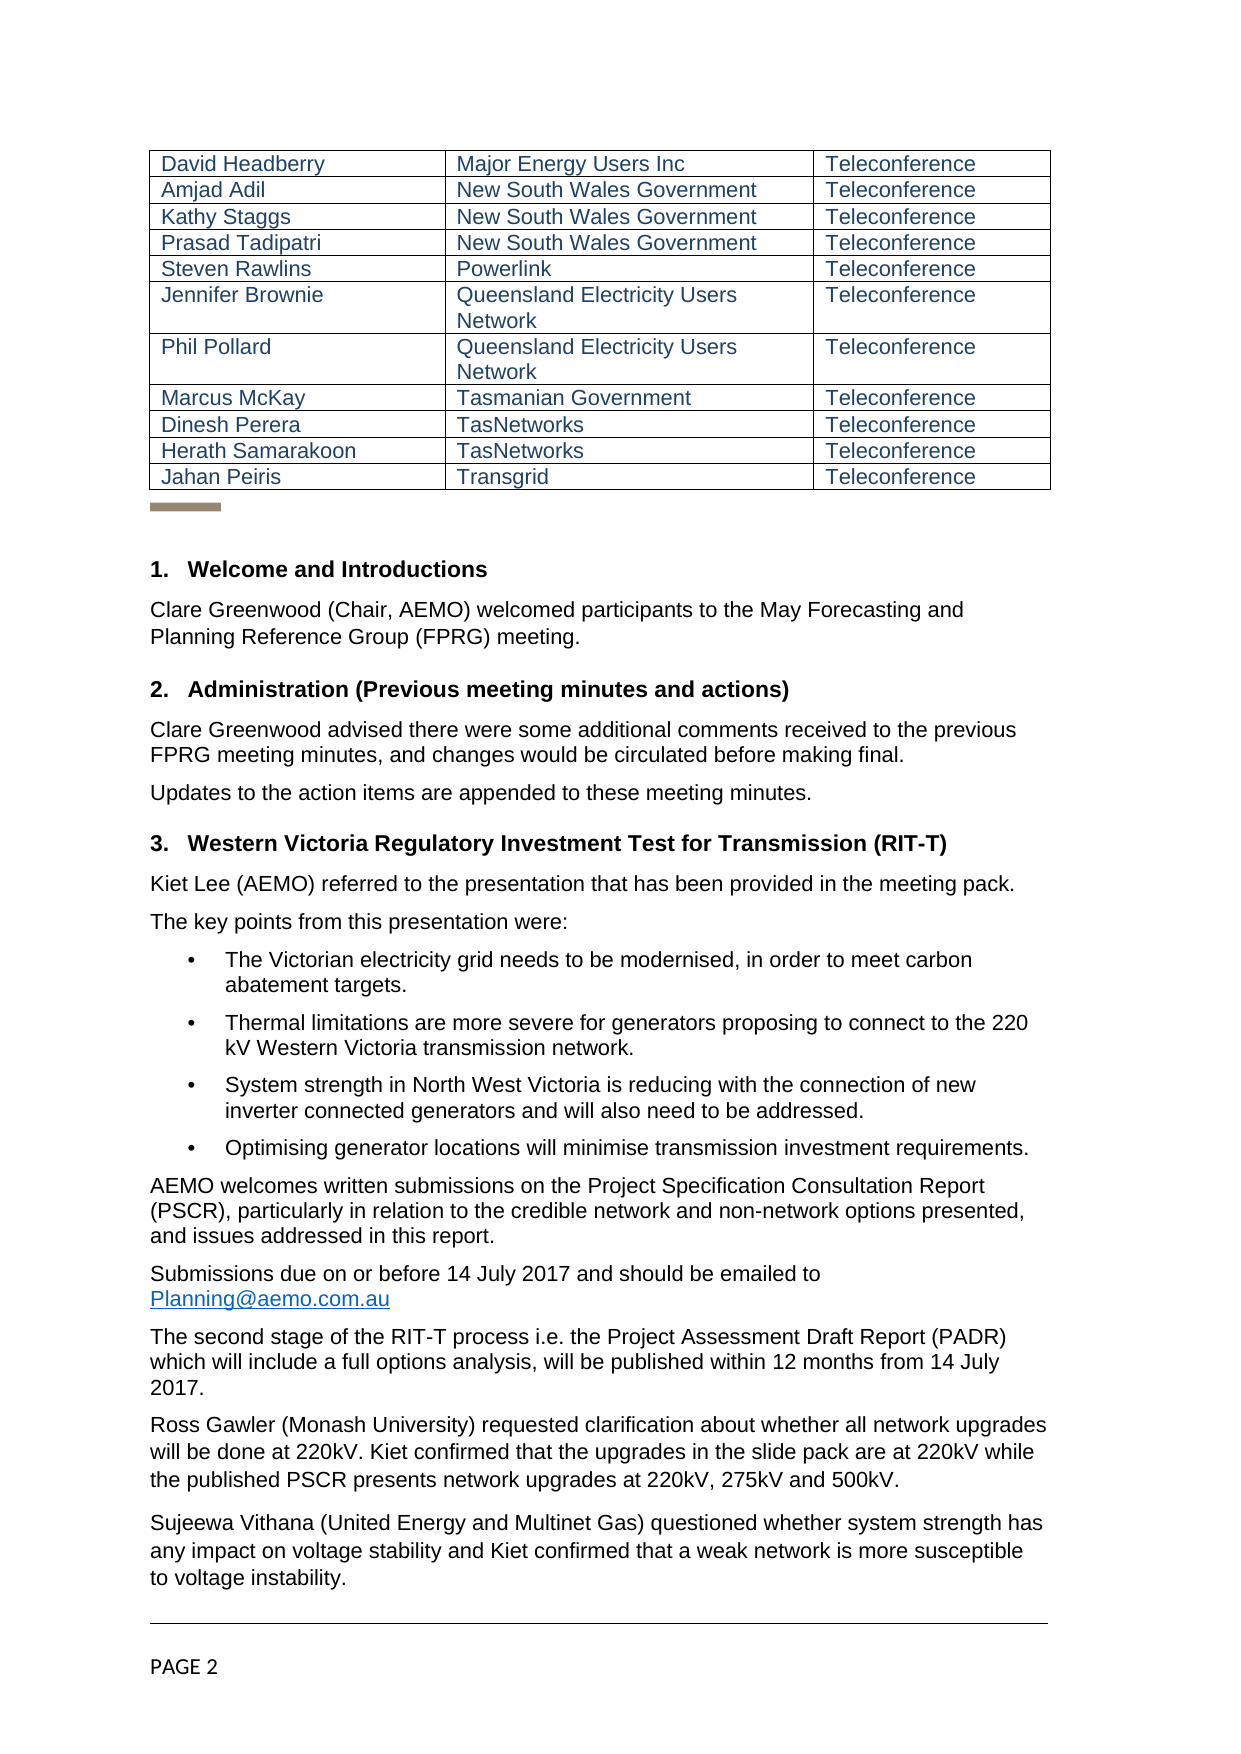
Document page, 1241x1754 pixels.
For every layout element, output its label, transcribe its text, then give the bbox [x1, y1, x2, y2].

table_cell Teleconference [814, 151, 1050, 176]
table_cell David Headberry [150, 151, 445, 176]
list System strength in North West Victoria is reducing with the connection of new inverter connected generators and will also need to be addressed. [187, 1072, 1048, 1123]
table_cell Powerlink [446, 256, 813, 281]
text The key points from this presentation were: [150, 909, 1048, 934]
list Thermal limitations are more severe for generators proposing to connect to the 220 kV Western Victoria transmission network. [187, 1009, 1048, 1060]
table_cell Teleconference [814, 204, 1050, 229]
table_cell Teleconference [814, 385, 1050, 410]
table_cell Teleconference [814, 411, 1050, 437]
table_cell Kathy Staggs [150, 204, 445, 229]
table_cell Dinesh Perera [150, 411, 445, 437]
text Clare Greenwood (Chair, AEMO) welcomed participants to the May Forecasting and Planning Reference Group (FPRG) meeting. [150, 597, 1048, 649]
list The Victorian electricity grid needs to be modernised, in order to meet carbon abatement targets. [187, 946, 1048, 997]
table_cell Teleconference [814, 334, 1050, 384]
table_cell Queensland Electricity Users Network [446, 334, 813, 384]
text The second stage of the RIT-T process i.e. the Project Assessment Draft Report (PADR) which will include a full options analysis, will be published within 12 months from 14 July 2017. [150, 1324, 1048, 1399]
table_cell Major Energy Users Inc [446, 151, 813, 176]
table_cell Herath Samarakoon [150, 438, 445, 463]
text Ross Gawler (Monash University) requested clarification about whether all network upgrades will be done at 220kV. Kiet confirmed that the upgrades in the slide pack are at 220kV while the published PSCR presents network upgrades at 220kV, 275kV and 500kV. [150, 1412, 1048, 1492]
table_cell Tasmanian Government [446, 385, 813, 410]
table_cell Phil Pollard [150, 334, 445, 384]
table_cell Marcus McKay [150, 385, 445, 410]
text Sujeewa Vithana (United Energy and Multinet Gas) questioned whether system strength has any impact on voltage stability and Kiet confirmed that a weak network is more susceptible to voltage instability. [150, 1510, 1048, 1590]
table_cell Steven Rawlins [150, 256, 445, 281]
text AEMO welcomes written submissions on the Project Specification Consultation Report (PSCR), particularly in relation to the credible network and non-network options presented, and issues addressed in this report. [150, 1173, 1048, 1248]
table_cell Teleconference [814, 230, 1050, 255]
table_cell Transgrid [446, 464, 813, 489]
table_cell Teleconference [814, 177, 1050, 202]
table_cell Amjad Adil [150, 177, 445, 202]
table_cell New South Wales Government [446, 204, 813, 229]
table_cell Prasad Tadipatri [150, 230, 445, 255]
table_cell Teleconference [814, 282, 1050, 333]
text Kiet Lee (AEMO) referred to the presentation that has been provided in the meeting pack. [150, 871, 1048, 896]
table_cell Teleconference [814, 438, 1050, 463]
subtitle Western Victoria Regulatory Investment Test for Transmission (RIT-T) [150, 830, 1048, 856]
table_cell Teleconference [814, 464, 1050, 489]
text Clare Greenwood advised there were some additional comments received to the previous FPRG meeting minutes, and changes would be circulated before making final. [150, 717, 1048, 767]
list Optimising generator locations will minimise transmission investment requirements. [187, 1135, 1048, 1160]
table_cell Jennifer Brownie [150, 282, 445, 333]
text Updates to the action items are appended to these meeting minutes. [150, 780, 1048, 805]
table_cell TasNetworks [446, 438, 813, 463]
subtitle Administration (Previous meeting minutes and actions) [150, 676, 1048, 702]
table_cell New South Wales Government [446, 230, 813, 255]
table_cell Teleconference [814, 256, 1050, 281]
table_cell Jahan Peiris [150, 464, 445, 489]
table_cell Queensland Electricity Users Network [446, 282, 813, 333]
table_cell TasNetworks [446, 411, 813, 437]
table_cell New South Wales Government [446, 177, 813, 202]
subtitle Welcome and Introductions [150, 556, 1048, 582]
text Submissions due on or before 14 July 2017 and should be emailed to Planning@aemo.com.au [150, 1261, 1048, 1311]
